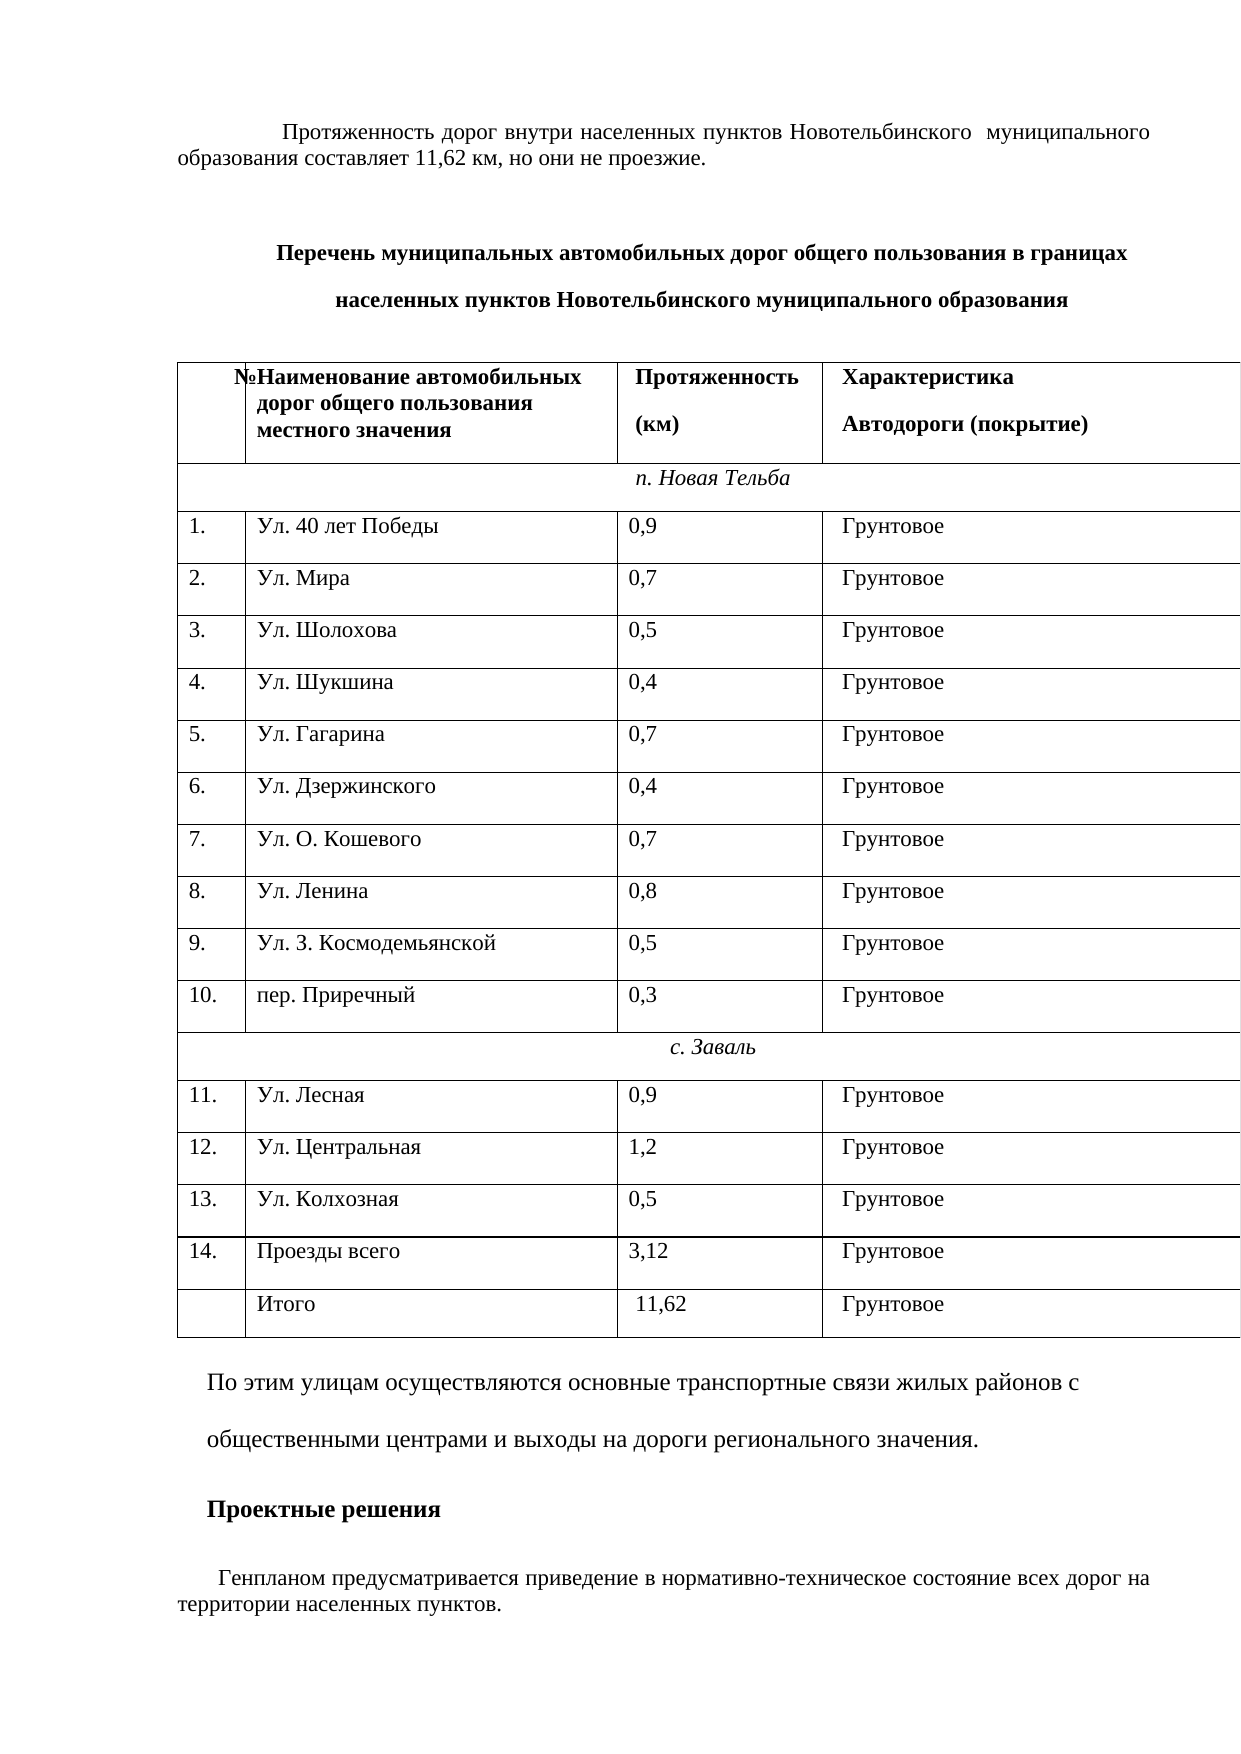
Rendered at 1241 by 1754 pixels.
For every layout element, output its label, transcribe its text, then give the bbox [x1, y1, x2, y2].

table_cell Грунтовое [823, 616, 1240, 667]
table_cell 7. [178, 825, 245, 876]
table_cell Грунтовое [823, 929, 1240, 980]
text Перечень муниципальных автомобильных дорог общего пользования в границах [177, 239, 1152, 265]
table_cell Грунтовое [823, 773, 1240, 824]
table_cell [178, 1290, 245, 1337]
table_cell 1. [178, 512, 245, 563]
table_cell п. Новая Тельба [178, 464, 1240, 511]
table_cell с. Заваль [178, 1033, 1240, 1080]
table_cell Ул. Мира [246, 564, 617, 615]
table_cell 11. [178, 1081, 245, 1132]
table_cell Ул. Дзержинского [246, 773, 617, 824]
table_cell Грунтовое [823, 1238, 1240, 1288]
table_cell Ул. О. Кошевого [246, 825, 617, 876]
table_cell 0,4 [618, 669, 822, 719]
table_cell Ул. Колхозная [246, 1185, 617, 1236]
table_cell 0,7 [618, 721, 822, 772]
table_cell 0,8 [618, 877, 822, 928]
table_cell Грунтовое [823, 825, 1240, 876]
table_cell Грунтовое [823, 564, 1240, 615]
table_cell Грунтовое [823, 1081, 1240, 1132]
table_cell 0,3 [618, 981, 822, 1032]
table_cell Ул. З. Космодемьянской [246, 929, 617, 980]
table_cell 9. [178, 929, 245, 980]
table_cell Проезды всего [246, 1238, 617, 1288]
text Проектные решения [207, 1494, 1152, 1523]
table_cell Ул. 40 лет Победы [246, 512, 617, 563]
table_cell 11,62 [618, 1290, 822, 1337]
table_cell 6. [178, 773, 245, 824]
table_cell 12. [178, 1133, 245, 1184]
table_cell 1,2 [618, 1133, 822, 1184]
table_cell 0,9 [618, 512, 822, 563]
table_cell 0,5 [618, 929, 822, 980]
table_cell 0,5 [618, 1185, 822, 1236]
table_cell 0,4 [618, 773, 822, 824]
table_cell 0,9 [618, 1081, 822, 1132]
text Протяженность дорог внутри населенных пунктов Новотельбинского муниципального образования составляет 11,62 км, но они не проезжие. [177, 118, 1152, 171]
table_cell Грунтовое [823, 1133, 1240, 1184]
table_cell 0,7 [618, 564, 822, 615]
table_cell Ул. Гагарина [246, 721, 617, 772]
table_cell Ул. Центральная [246, 1133, 617, 1184]
table_cell 3. [178, 616, 245, 667]
table_cell Грунтовое [823, 512, 1240, 563]
table_cell 2. [178, 564, 245, 615]
table_cell Ул. Ленина [246, 877, 617, 928]
table_cell 0,5 [618, 616, 822, 667]
table_cell 10. [178, 981, 245, 1032]
text населенных пунктов Новотельбинского муниципального образования [177, 286, 1152, 312]
table_cell Грунтовое [823, 1185, 1240, 1236]
table_cell Ул. Лесная [246, 1081, 617, 1132]
text Генпланом предусматривается приведение в нормативно-техническое состояние всех дорог на территории населенных пунктов. [177, 1564, 1152, 1617]
table_cell Ул. Шолохова [246, 616, 617, 667]
text По этим улицам осуществляются основные транспортные связи жилых районов с общественными центрами и выходы на дороги регионального значения. [207, 1367, 1152, 1453]
table_cell 5. [178, 721, 245, 772]
table_cell Ул. Шукшина [246, 669, 617, 719]
table_cell Грунтовое [823, 669, 1240, 719]
table_cell Итого [246, 1290, 617, 1337]
table_header Наименование автомобильных дорог общего пользования местного значения [246, 363, 617, 463]
table_cell Грунтовое [823, 877, 1240, 928]
table_cell Грунтовое [823, 1290, 1240, 1337]
table_cell Грунтовое [823, 721, 1240, 772]
table_cell 13. [178, 1185, 245, 1236]
table_cell 0,7 [618, 825, 822, 876]
table_cell 14. [178, 1238, 245, 1288]
table_header № [178, 363, 245, 463]
table_cell 8. [178, 877, 245, 928]
table_cell 4. [178, 669, 245, 719]
table_cell пер. Приречный [246, 981, 617, 1032]
table_header Протяженность (км) [618, 363, 822, 463]
table_cell Грунтовое [823, 981, 1240, 1032]
table_header Характеристика Автодороги (покрытие) [823, 363, 1240, 463]
table_cell 3,12 [618, 1238, 822, 1288]
